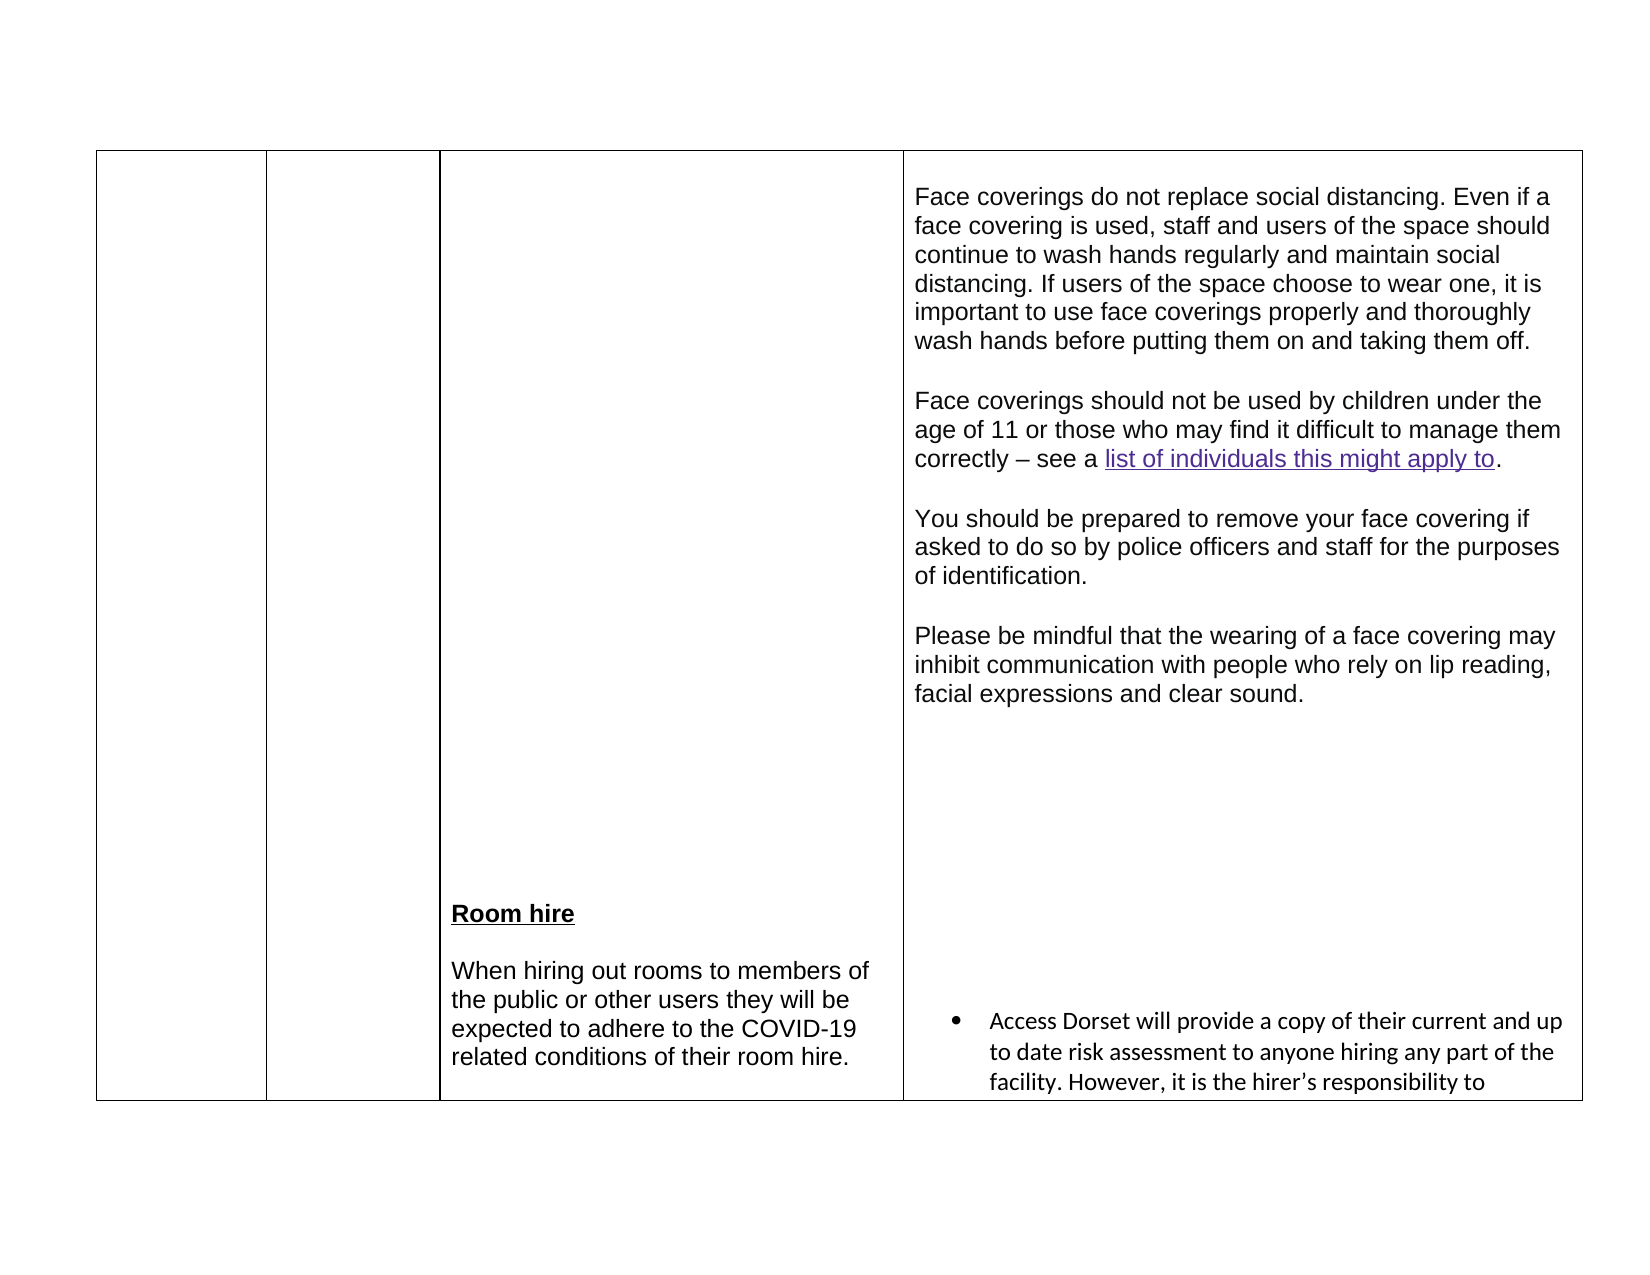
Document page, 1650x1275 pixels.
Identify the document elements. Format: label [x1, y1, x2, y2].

table_cell [441, 151, 903, 1100]
table_cell [267, 151, 439, 1100]
table_cell [904, 151, 1582, 1100]
table_cell [97, 151, 266, 1100]
